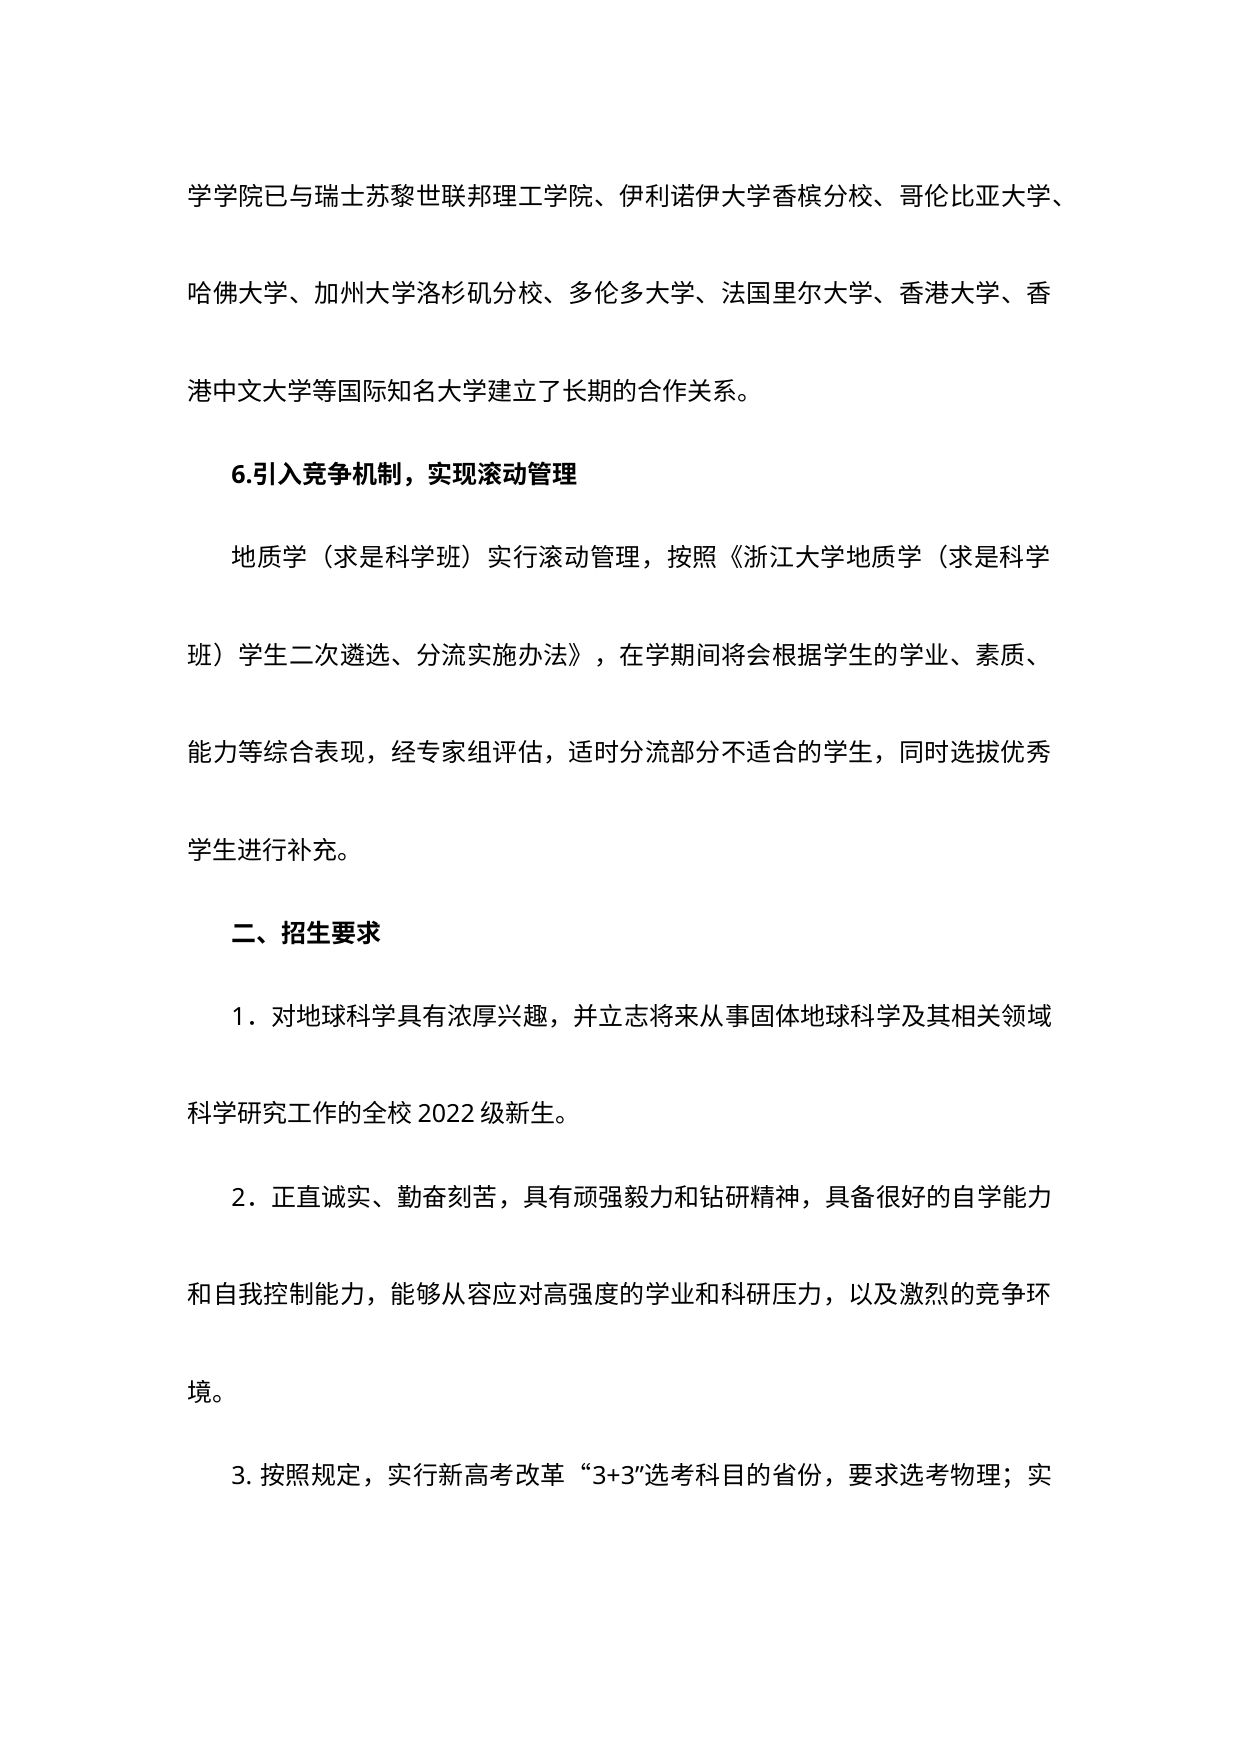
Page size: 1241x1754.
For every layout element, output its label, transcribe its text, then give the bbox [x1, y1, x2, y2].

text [187, 162, 1053, 422]
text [187, 1441, 1053, 1506]
text 地质学（求是科学班）实行滚动管理，按照《浙江大学地质学（求是科学班）学生二次遴选、分流实施办法》，在学期间将会根据学生的学业、素质、能力等综合表现，经专家组评估，适时分流部分不适合的学生，同时选拔优秀学生进行补充。 [187, 523, 1053, 881]
text 二、招生要求 [187, 899, 1053, 964]
text 1．对地球科学具有浓厚兴趣，并立志将来从事固体地球科学及其相关领域科学研究工作的全校2022级新生。 [187, 982, 1053, 1144]
text 6.引入竞争机制，实现滚动管理 [187, 440, 1053, 505]
text 2．正直诚实、勤奋刻苦，具有顽强毅力和钻研精神，具备很好的自学能力和自我控制能力，能够从容应对高强度的学业和科研压力，以及激烈的竞争环境。 [187, 1163, 1053, 1423]
